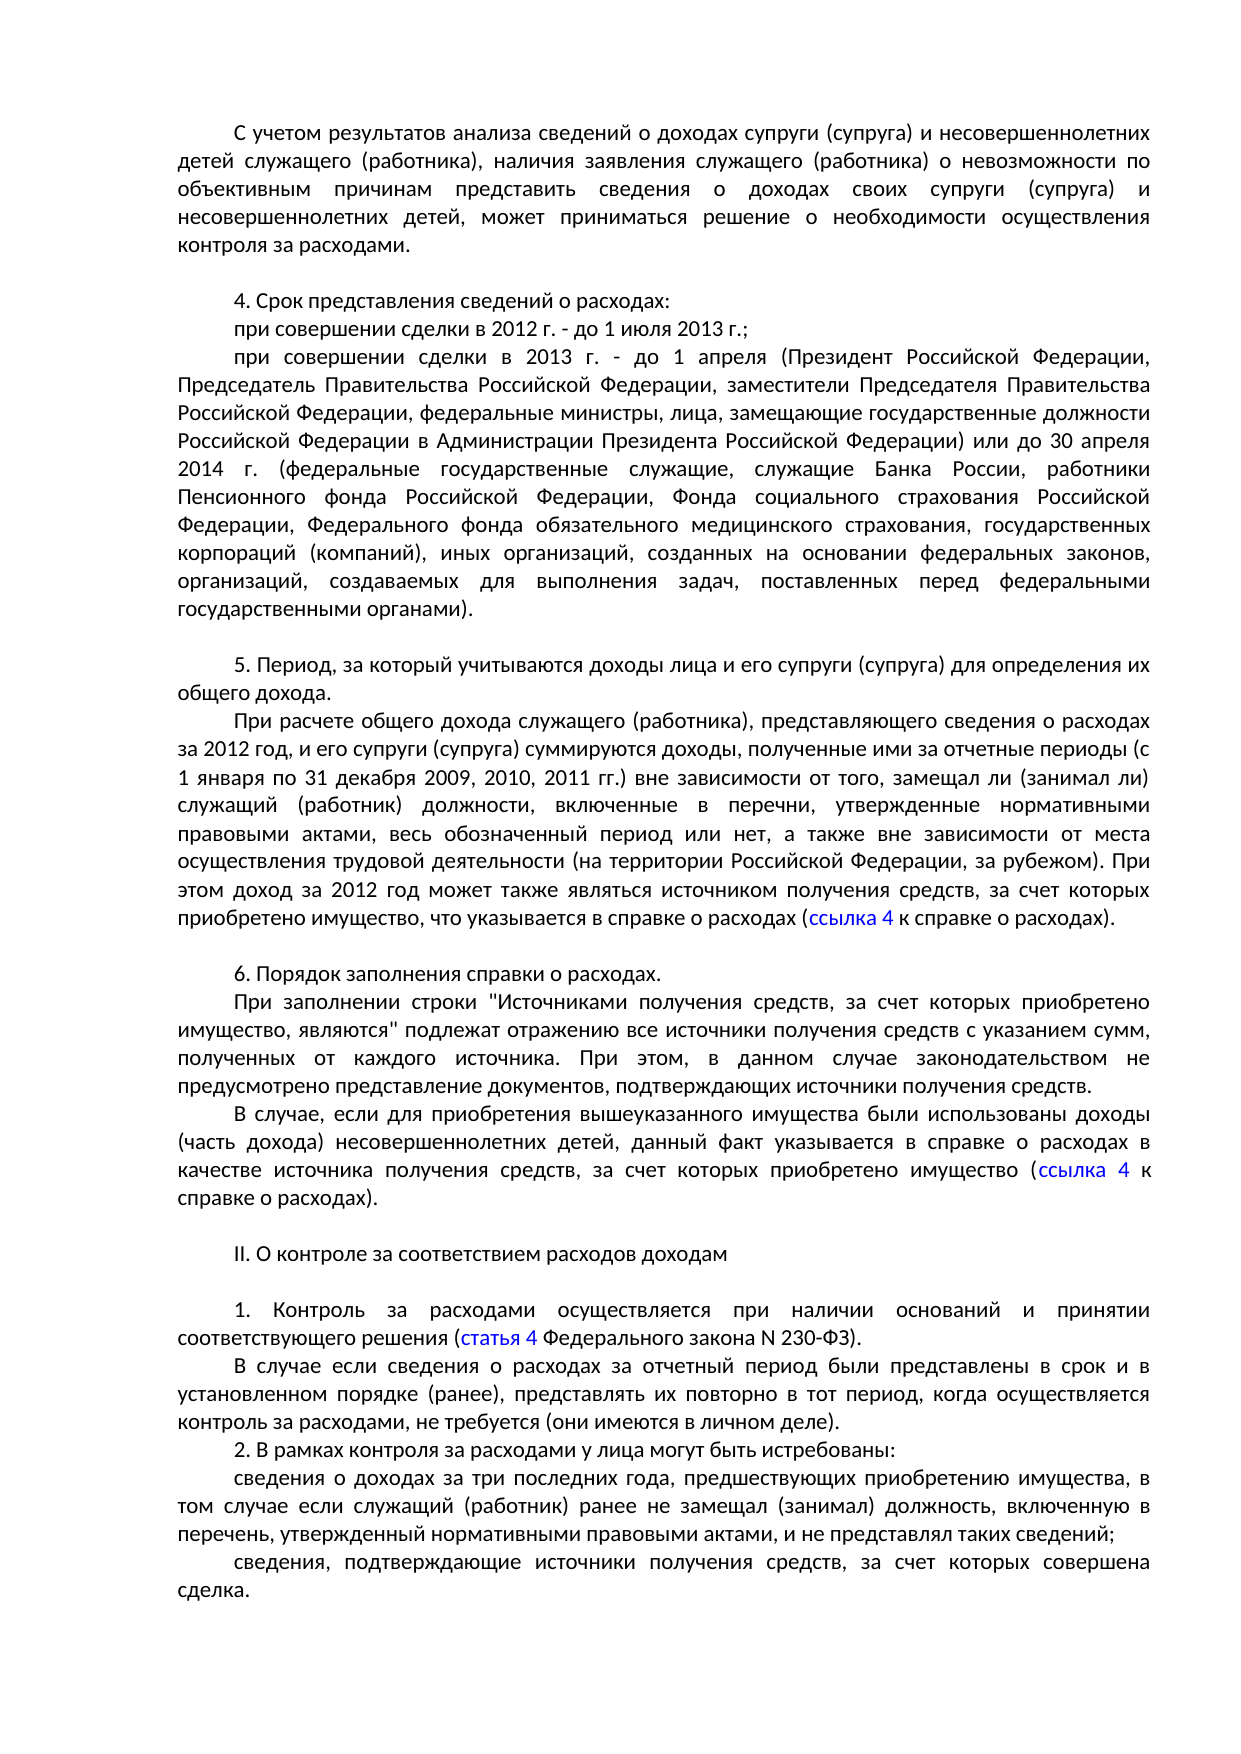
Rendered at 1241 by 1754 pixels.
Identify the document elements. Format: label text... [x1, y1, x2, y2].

text при совершении сделки в 2012 г. - до 1 июля 2013 г.; [177, 314, 1152, 342]
text сведения, подтверждающие источники получения средств, за счет которых совершена сделка. [177, 1547, 1152, 1603]
text 4. Срок представления сведений о расходах: [177, 286, 1152, 314]
text при совершении сделки в 2013 г. - до 1 апреля (Президент Российской Федерации, Председатель Правительства Российской Федерации, заместители Председателя Правительства Российской Федерации, федеральные министры, лица, замещающие государственные должности Российской Федерации в Администрации Президента Российской Федерации) или до 30 апреля 2014 г. (федеральные государственные служащие, служащие Банка России, работники Пенсионного фонда Российской Федерации, Фонда социального страхования Российской Федерации, Федерального фонда обязательного медицинского страхования, государственных корпораций (компаний), иных организаций, созданных на основании федеральных законов, организаций, создаваемых для выполнения задач, поставленных перед федеральными государственными органами). [177, 342, 1152, 622]
text При расчете общего дохода служащего (работника), представляющего сведения о расходах за 2012 год, и его супруги (супруга) суммируются доходы, полученные ими за отчетные периоды (с 1 января по 31 декабря 2009, 2010, 2011 гг.) вне зависимости от того, замещал ли (занимал ли) служащий (работник) должности, включенные в перечни, утвержденные нормативными правовыми актами, весь обозначенный период или нет, а также вне зависимости от места осуществления трудовой деятельности (на территории Российской Федерации, за рубежом). При этом доход за 2012 год может также являться источником получения средств, за счет которых приобретено имущество, что указывается в справке о расходах (ссылка 4 к справке о расходах). [177, 707, 1152, 931]
text При заполнении строки "Источниками получения средств, за счет которых приобретено имущество, являются" подлежат отражению все источники получения средств с указанием сумм, полученных от каждого источника. При этом, в данном случае законодательством не предусмотрено представление документов, подтверждающих источники получения средств. [177, 987, 1152, 1099]
text II. О контроле за соответствием расходов доходам [177, 1239, 1152, 1267]
text сведения о доходах за три последних года, предшествующих приобретению имущества, в том случае если служащий (работник) ранее не замещал (занимал) должность, включенную в перечень, утвержденный нормативными правовыми актами, и не представлял таких сведений; [177, 1463, 1152, 1547]
text В случае, если для приобретения вышеуказанного имущества были использованы доходы (часть дохода) несовершеннолетних детей, данный факт указывается в справке о расходах в качестве источника получения средств, за счет которых приобретено имущество (ссылка 4 к справке о расходах). [177, 1099, 1152, 1211]
text 1. Контроль за расходами осуществляется при наличии оснований и принятии соответствующего решения (статья 4 Федерального закона N 230-ФЗ). [177, 1295, 1152, 1351]
text С учетом результатов анализа сведений о доходах супруги (супруга) и несовершеннолетних детей служащего (работника), наличия заявления служащего (работника) о невозможности по объективным причинам представить сведения о доходах своих супруги (супруга) и несовершеннолетних детей, может приниматься решение о необходимости осуществления контроля за расходами. [177, 118, 1152, 258]
text В случае если сведения о расходах за отчетный период были представлены в срок и в установленном порядке (ранее), представлять их повторно в тот период, когда осуществляется контроль за расходами, не требуется (они имеются в личном деле). [177, 1351, 1152, 1435]
text 5. Период, за который учитываются доходы лица и его супруги (супруга) для определения их общего дохода. [177, 651, 1152, 707]
text 2. В рамках контроля за расходами у лица могут быть истребованы: [177, 1435, 1152, 1463]
text 6. Порядок заполнения справки о расходах. [177, 959, 1152, 987]
